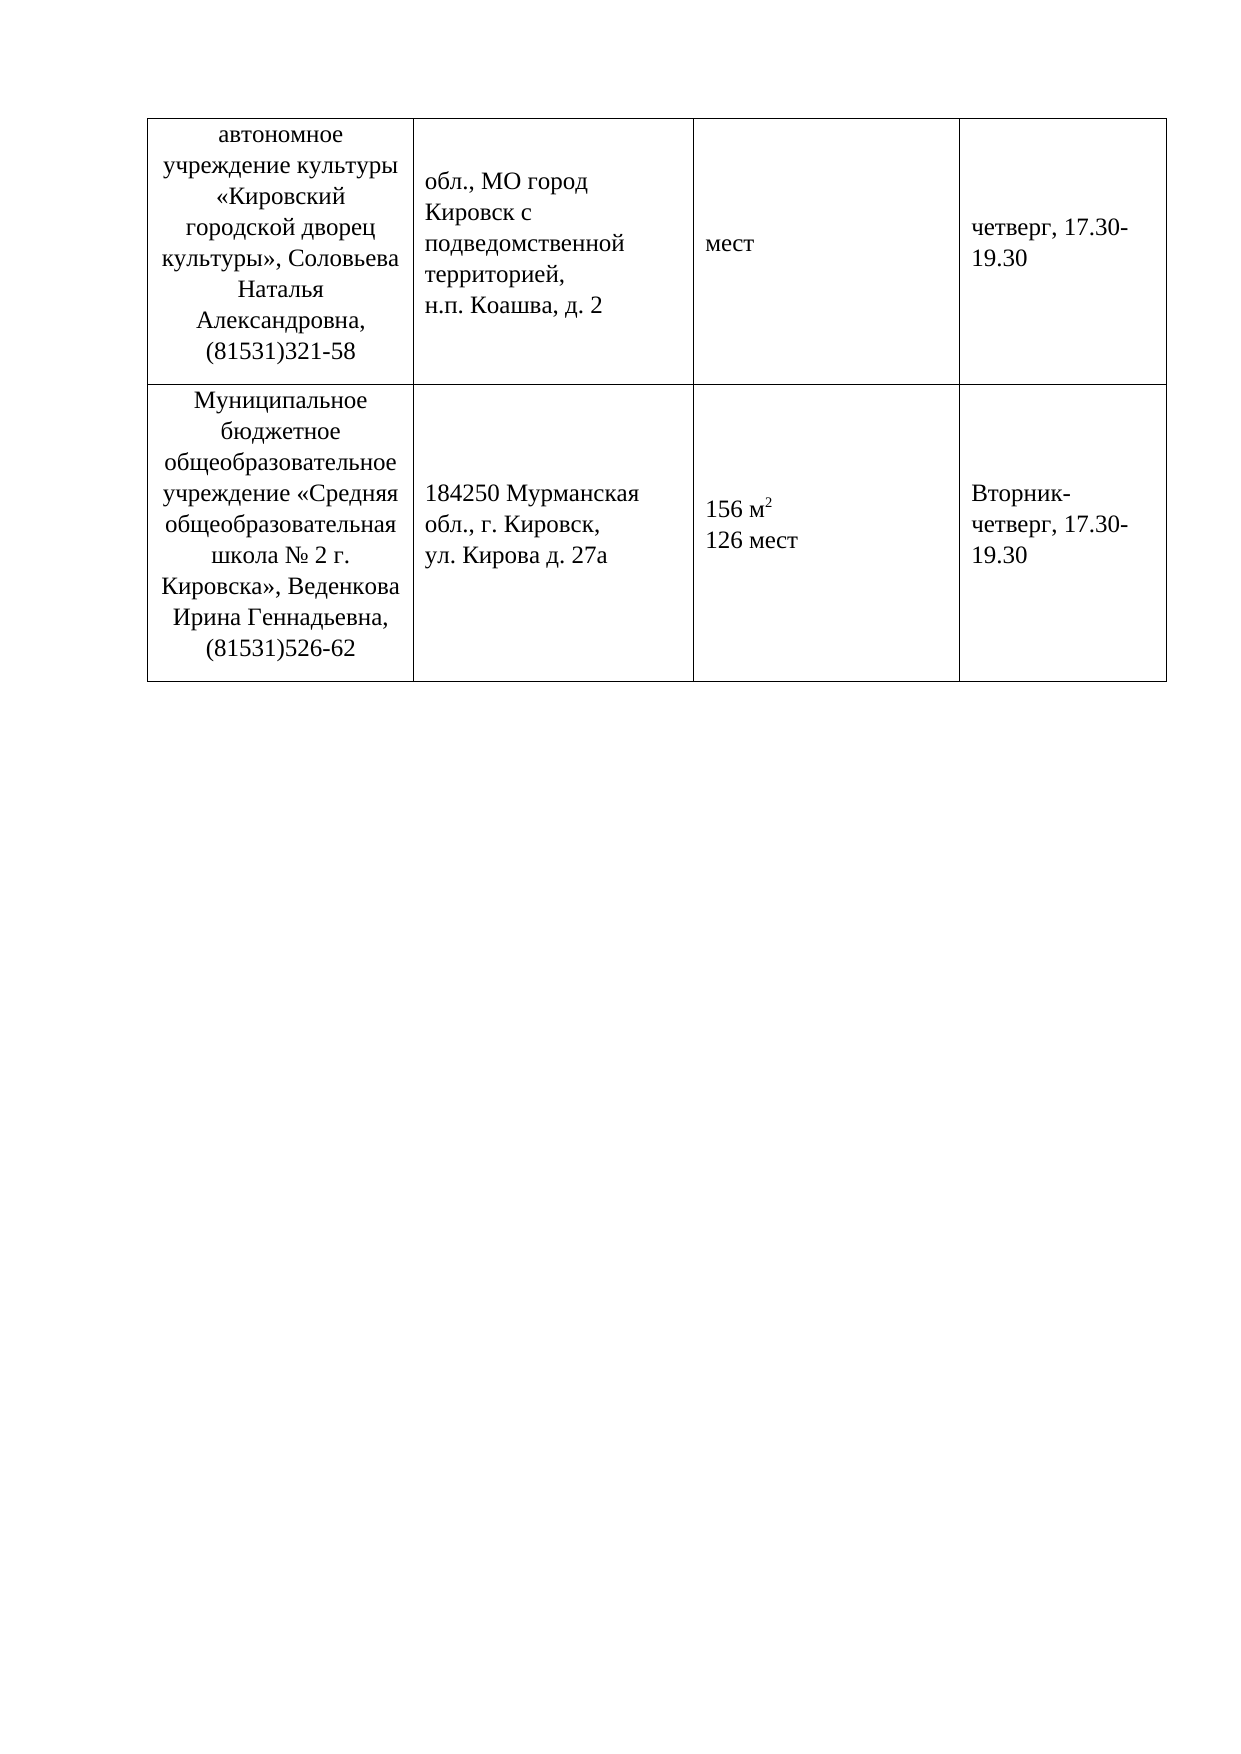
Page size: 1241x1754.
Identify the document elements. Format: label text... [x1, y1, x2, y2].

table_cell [960, 119, 1166, 384]
table_cell Муниципальное бюджетное общеобразовательное учреждение «Средняя общеобразовательная школа № 2 г. Кировска», Веденкова Ирина Геннадьевна, (81531)526-62 [148, 385, 413, 681]
table_cell 156 м2 126 мест [694, 385, 959, 681]
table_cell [414, 119, 693, 384]
table_cell 54 м2 50 мест [694, 119, 959, 384]
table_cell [148, 119, 413, 384]
table_cell Вторник-четверг, 17.30-19.30 [960, 385, 1166, 681]
table_cell 184250 Мурманская обл., г. Кировск, ул. Кирова д. 27а [414, 385, 693, 681]
